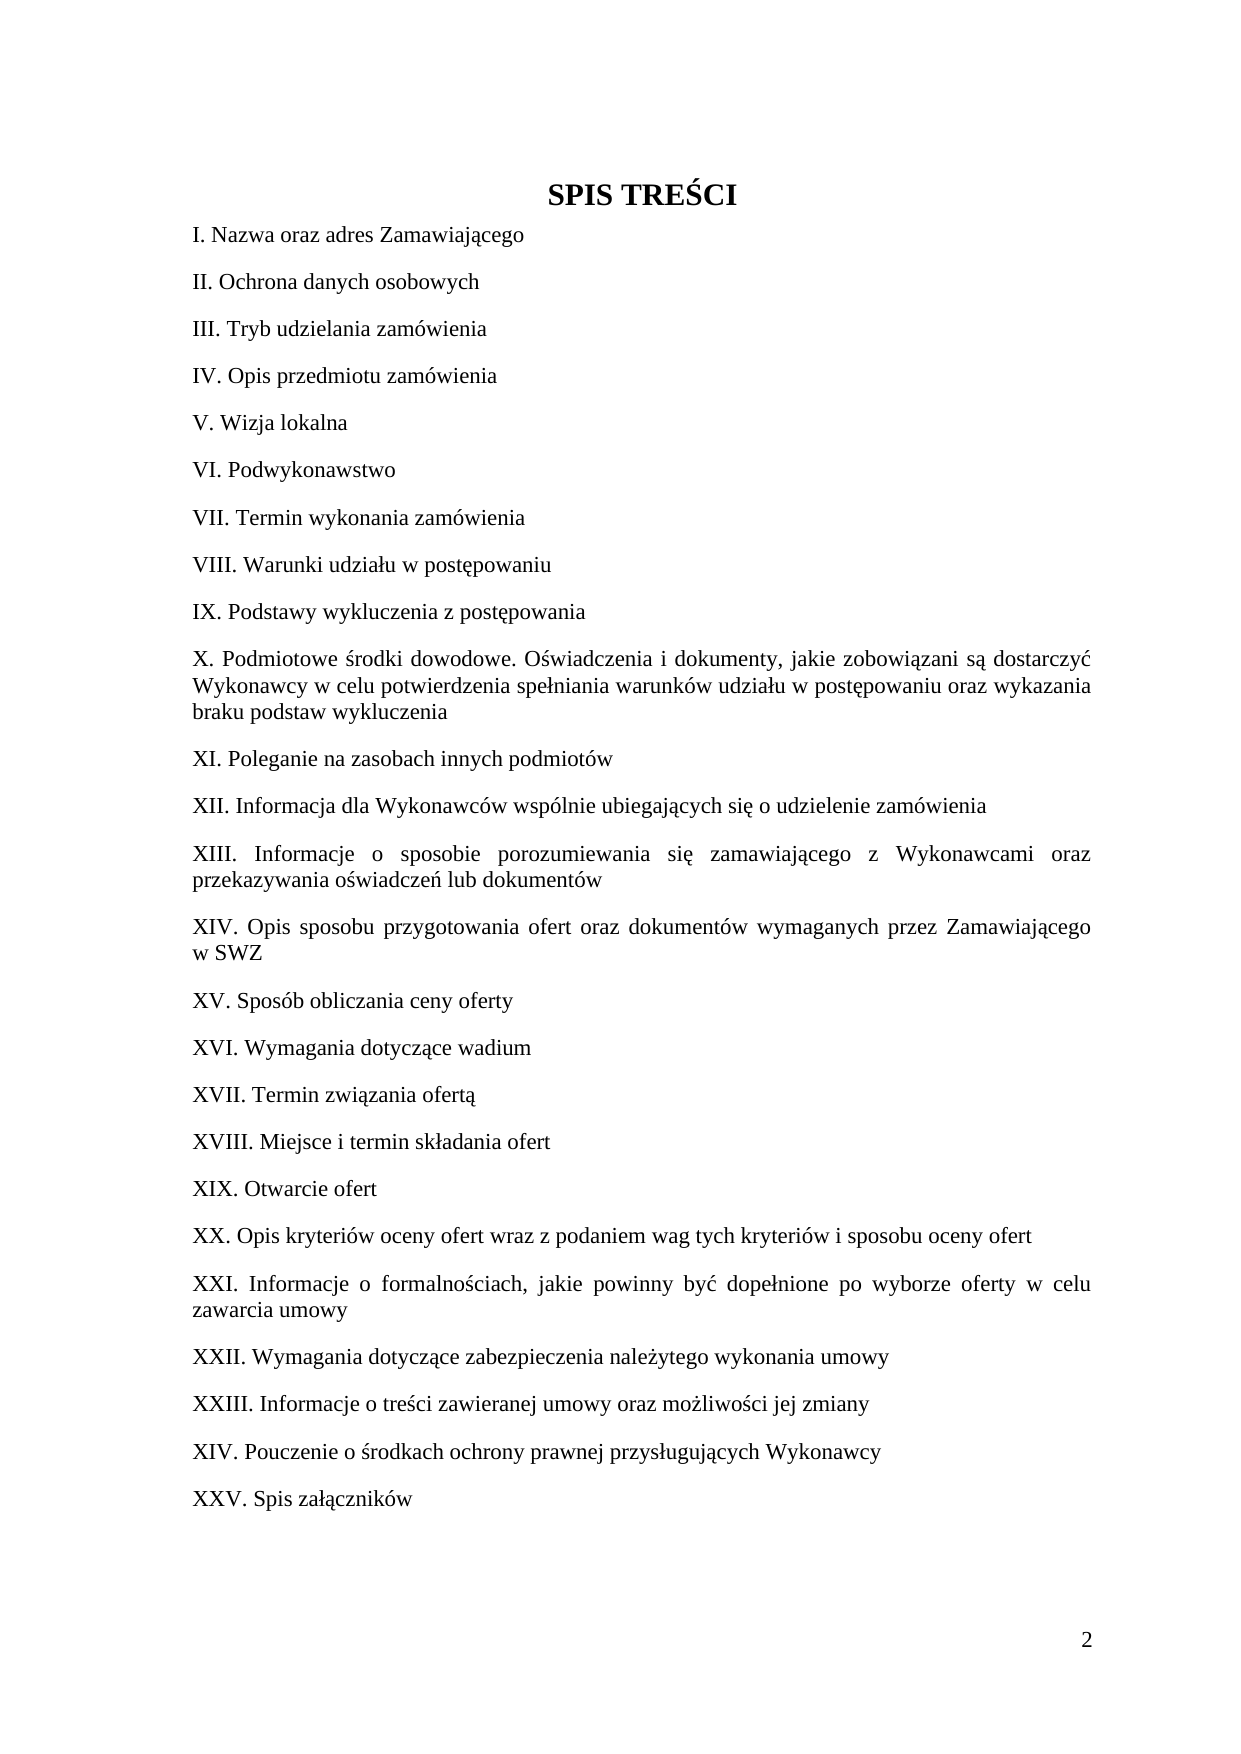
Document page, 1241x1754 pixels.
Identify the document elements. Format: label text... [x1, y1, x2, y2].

text XXIII. Informacje o treści zawieranej umowy oraz możliwości jej zmiany [192, 1391, 1093, 1417]
text XIV. Opis sposobu przygotowania ofert oraz dokumentów wymaganych przez Zamawiającego w SWZ [192, 913, 1093, 966]
text XXII. Wymagania dotyczące zabezpieczenia należytego wykonania umowy [192, 1343, 1093, 1370]
text X. Podmiotowe środki dowodowe. Oświadczenia i dokumenty, jakie zobowiązani są dostarczyć Wykonawcy w celu potwierdzenia spełniania warunków udziału w postępowaniu oraz wykazania braku podstaw wykluczenia [192, 645, 1093, 724]
text VII. Termin wykonania zamówienia [192, 504, 1093, 530]
text IV. Opis przedmiotu zamówienia [192, 362, 1093, 388]
text XX. Opis kryteriów oceny ofert wraz z podaniem wag tych kryteriów i sposobu oceny ofert [192, 1223, 1093, 1249]
text I. Nazwa oraz adres Zamawiającego [192, 221, 1093, 247]
text XII. Informacja dla Wykonawców wspólnie ubiegających się o udzielenie zamówienia [192, 792, 1093, 819]
text SPIS TREŚCI [192, 176, 1093, 212]
text XXI. Informacje o formalnościach, jakie powinny być dopełnione po wyborze oferty w celu zawarcia umowy [192, 1270, 1093, 1322]
text XV. Sposób obliczania ceny oferty [192, 987, 1093, 1013]
text VI. Podwykonawstwo [192, 457, 1093, 483]
text II. Ochrona danych osobowych [192, 268, 1093, 294]
text IX. Podstawy wykluczenia z postępowania [192, 598, 1093, 624]
text XI. Poleganie na zasobach innych podmiotów [192, 745, 1093, 772]
text VIII. Warunki udziału w postępowaniu [192, 551, 1093, 577]
text XIII. Informacje o sposobie porozumiewania się zamawiającego z Wykonawcami oraz przekazywania oświadczeń lub dokumentów [192, 839, 1093, 892]
text XXV. Spis załączników [192, 1485, 1093, 1511]
text III. Tryb udzielania zamówienia [192, 315, 1093, 341]
text XIV. Pouczenie o środkach ochrony prawnej przysługujących Wykonawcy [192, 1438, 1093, 1464]
text XVIII. Miejsce i termin składania ofert [192, 1128, 1093, 1154]
text XIX. Otwarcie ofert [192, 1175, 1093, 1202]
text XVI. Wymagania dotyczące wadium [192, 1034, 1093, 1060]
text V. Wizja lokalna [192, 409, 1093, 436]
text XVII. Termin związania ofertą [192, 1081, 1093, 1107]
